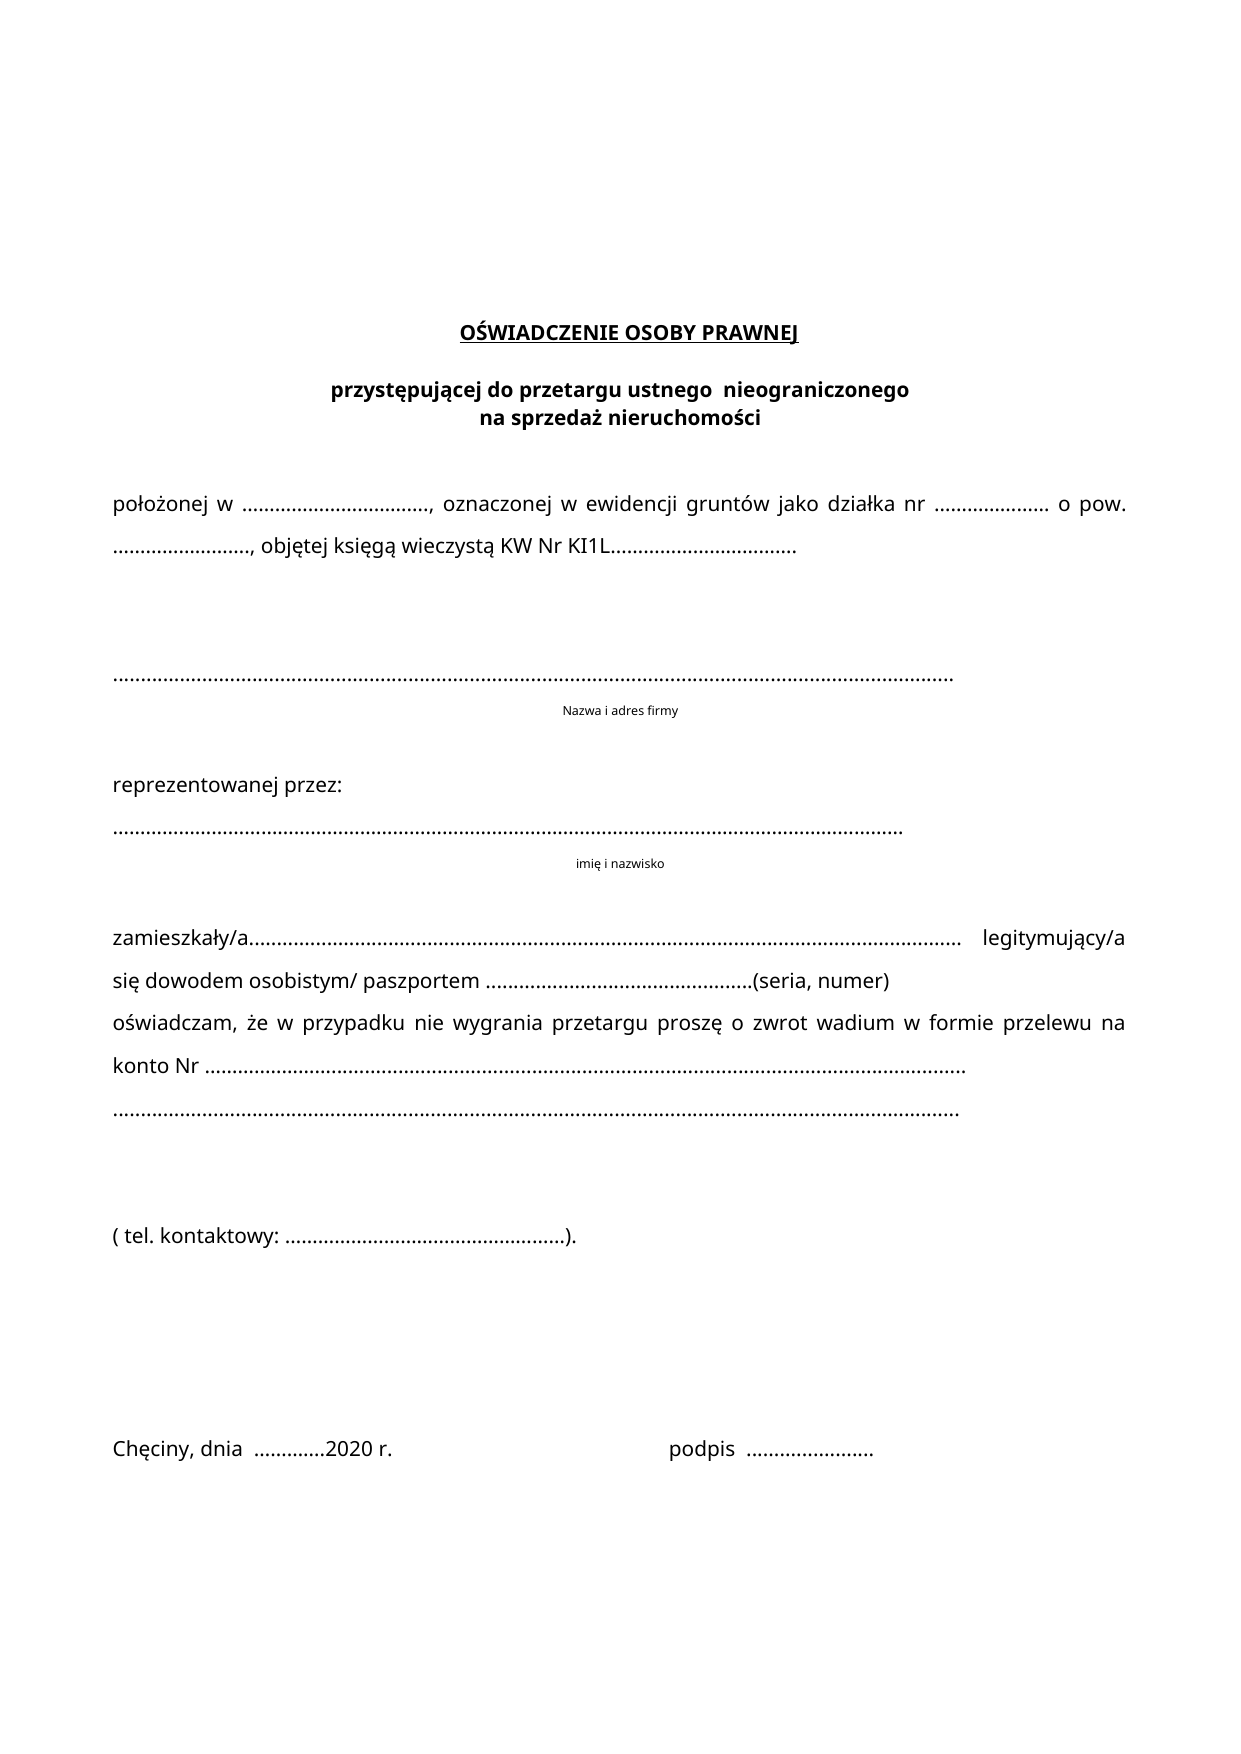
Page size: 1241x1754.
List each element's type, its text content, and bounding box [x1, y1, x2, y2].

text ……………………………………………………………………………………………………………………………… [112, 812, 1128, 841]
text zamieszkały/a................................................................................................................................ legitymujący/a się dowodem osobistym/ paszportem ................................................(seria, numer) [112, 923, 1128, 994]
text reprezentowanej przez: [112, 770, 1128, 798]
text ( tel. kontaktowy: ……………………………………………). [112, 1222, 1128, 1250]
text ....................................................................................................................................................... [112, 659, 1128, 687]
text położonej w ……………………………., oznaczonej w ewidencji gruntów jako działka nr ………………… o pow. ……………………., objętej księgą wieczystą KW Nr KI1L……………………………. [112, 489, 1128, 560]
text Chęciny, dnia ………….2020 r. podpis ....................... [112, 1434, 1128, 1463]
text na sprzedaż nieruchomości [112, 403, 1128, 432]
text imię i nazwisko [112, 855, 1128, 872]
text oświadczam, że w przypadku nie wygrania przetargu proszę o zwrot wadium w formie przelewu na konto Nr ………..………….................................................................................................................. [112, 1008, 1128, 1079]
text Nazwa i adres firmy [112, 702, 1128, 719]
text OŚWIADCZENIE OSOBY PRAWNEJ [112, 318, 1128, 346]
text przystępującej do przetargu ustnego nieograniczonego [112, 375, 1128, 403]
text ........................................................................................................................................................ [112, 1094, 1128, 1122]
